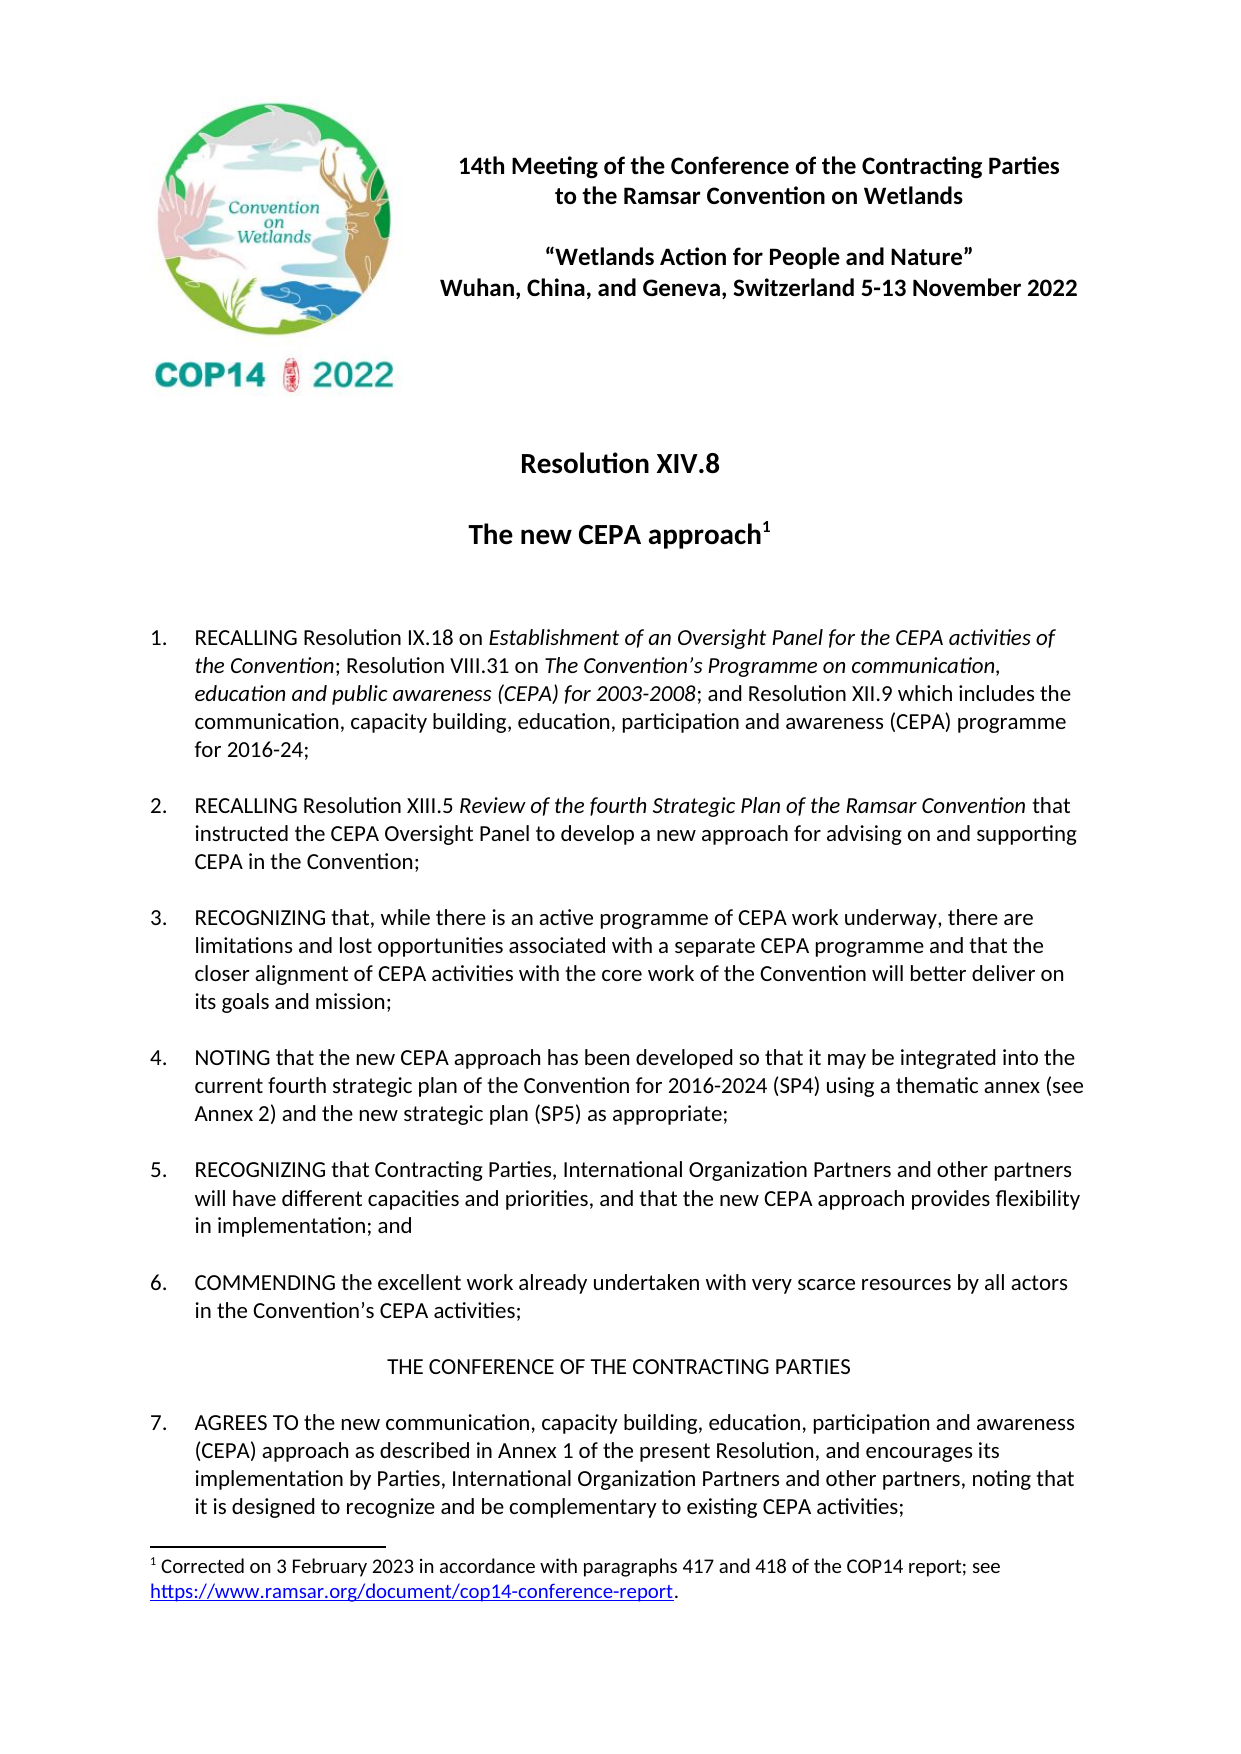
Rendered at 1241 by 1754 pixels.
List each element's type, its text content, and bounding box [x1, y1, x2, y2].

text The new CEPA approach [150, 516, 1088, 552]
text 3. RECOGNIZING that, while there is an active programme of CEPA work underway, there are limitations and lost opportunities associated with a separate CEPA programme and that the closer alignment of CEPA activities with the core work of the Convention will better deliver on its goals and mission; [150, 903, 1090, 1016]
text 1. RECALLING Resolution IX.18 on Establishment of an Oversight Panel for the CEPA activities of the Convention; Resolution VIII.31 on The Convention’s Programme on communication, education and public awareness (CEPA) for 2003-2008; and Resolution XII.9 which includes the communication, capacity building, education, participation and awareness (CEPA) programme for 2016-24; [150, 623, 1090, 763]
text 14th Meeting of the Conference of the Contracting Parties [411, 150, 1088, 181]
text 5. RECOGNIZING that Contracting Parties, International Organization Partners and other partners will have different capacities and priorities, and that the new CEPA approach provides flexibility in implementation; and [150, 1156, 1090, 1240]
text 7. AGREES TO the new communication, capacity building, education, participation and awareness (CEPA) approach as described in Annex 1 of the present Resolution, and encourages its implementation by Parties, International Organization Partners and other partners, noting that it is designed to recognize and be complementary to existing CEPA activities; [150, 1408, 1090, 1520]
text Resolution XIV.8 [150, 445, 1090, 481]
text THE CONFERENCE OF THE CONTRACTING PARTIES [150, 1352, 1088, 1380]
text 2. RECALLING Resolution XIII.5 Review of the fourth Strategic Plan of the Ramsar Convention that instructed the CEPA Oversight Panel to develop a new approach for advising on and supporting CEPA in the Convention; [150, 791, 1090, 875]
text Wuhan, China, and Geneva, Switzerland 5-13 November 2022 [411, 272, 1088, 303]
picture [134, 96, 411, 398]
text to the Ramsar Convention on Wetlands [411, 181, 1088, 211]
text “Wetlands Action for People and Nature” [411, 242, 1088, 272]
text 6. COMMENDING the excellent work already undertaken with very scarce resources by all actors in the Convention’s CEPA activities; [150, 1268, 1090, 1324]
text 4. NOTING that the new CEPA approach has been developed so that it may be integrated into the current fourth strategic plan of the Convention for 2016-2024 (SP4) using a thematic annex (see Annex 2) and the new strategic plan (SP5) as appropriate; [150, 1043, 1090, 1128]
